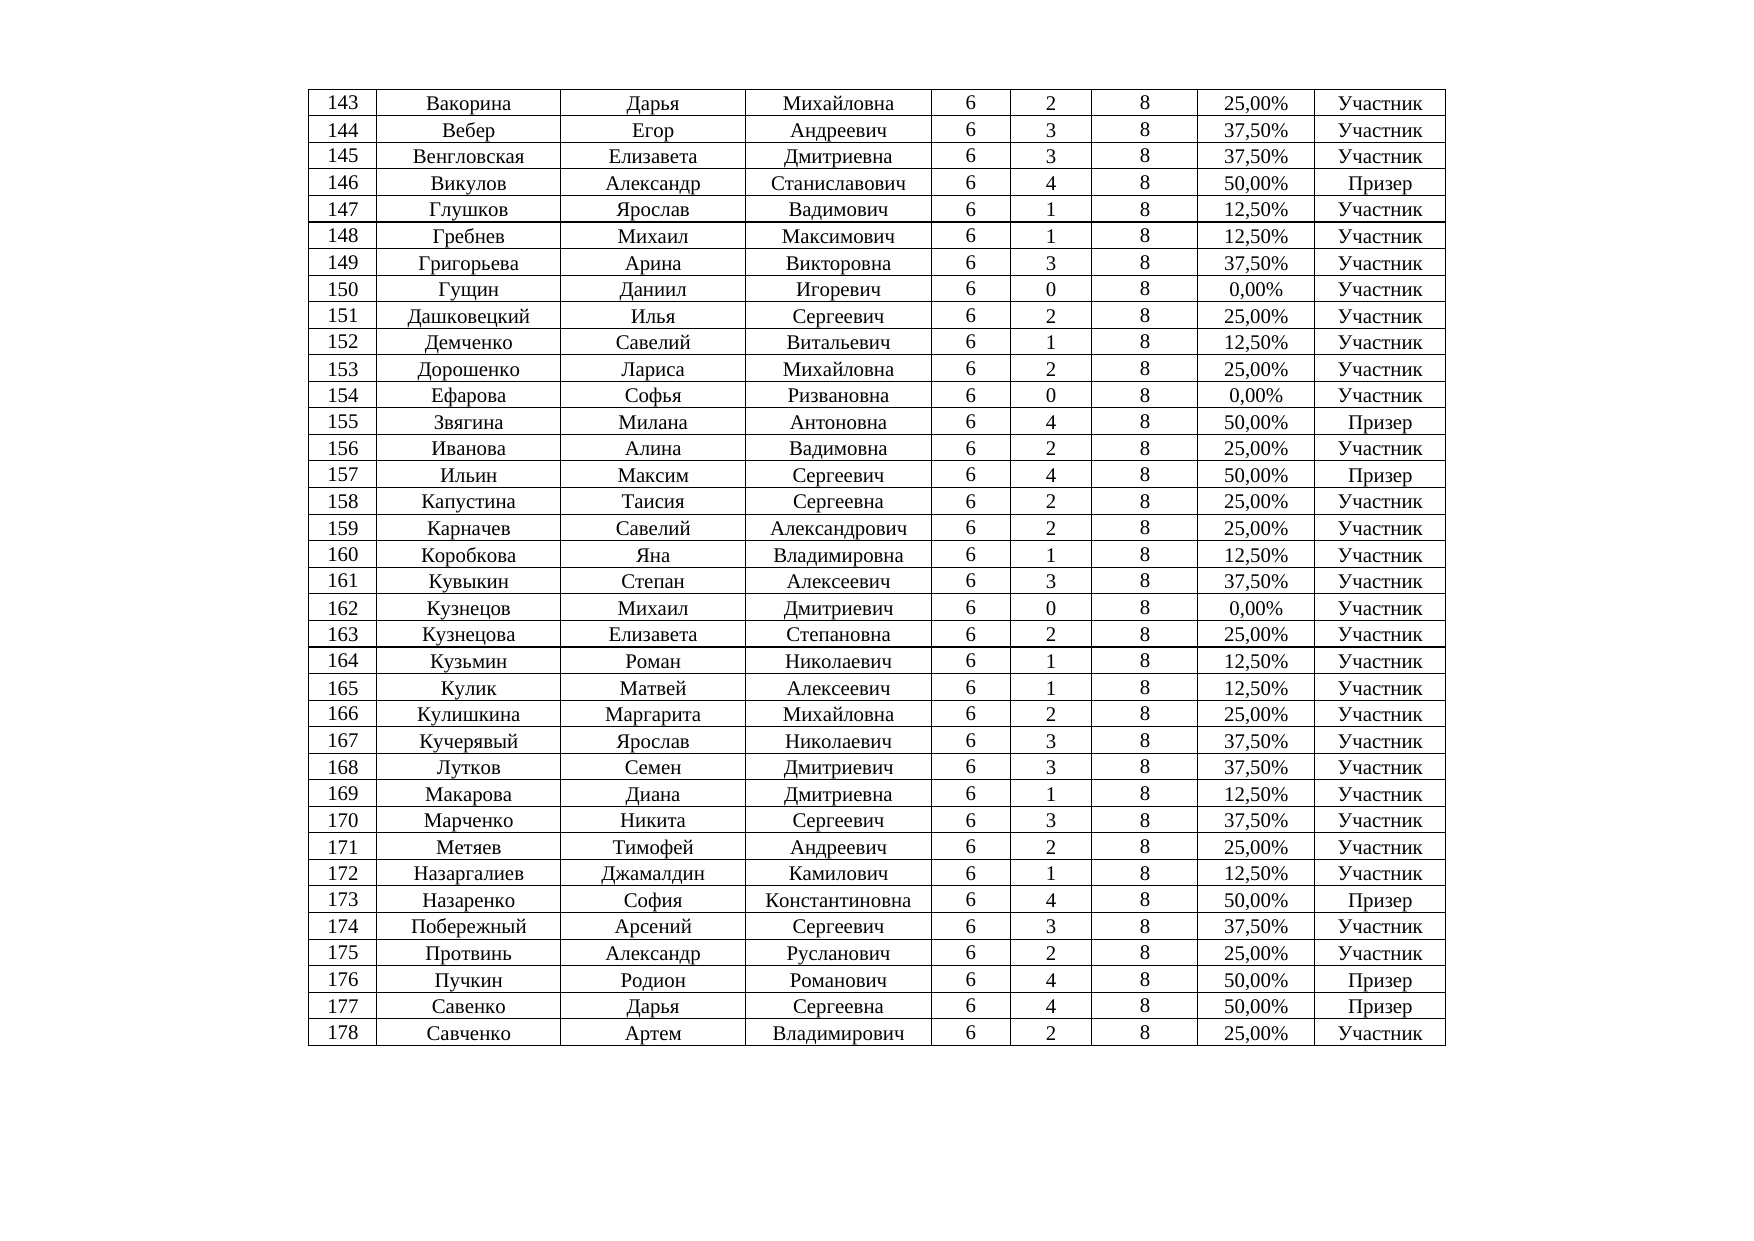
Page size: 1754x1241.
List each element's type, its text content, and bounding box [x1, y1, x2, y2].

table_cell Назаргалиев [377, 860, 560, 885]
table_cell 3 [1011, 754, 1091, 779]
table_cell 8 [1092, 116, 1197, 142]
table_cell Глушков [377, 196, 560, 221]
table_cell 50,00% [1198, 461, 1314, 487]
table_cell 50,00% [1198, 993, 1314, 1018]
table_cell Михайловна [746, 701, 931, 726]
table_cell Семен [561, 754, 745, 779]
table_cell Дмитриевна [746, 780, 931, 806]
table_cell 12,50% [1198, 541, 1314, 567]
table_cell 153 [309, 355, 376, 381]
table_cell 8 [1092, 648, 1197, 673]
table_cell 12,50% [1198, 780, 1314, 806]
table_cell 6 [932, 223, 1010, 248]
table_cell Кулишкина [377, 701, 560, 726]
table_cell Участник [1315, 435, 1445, 460]
table_cell 6 [932, 408, 1010, 434]
table_cell 6 [932, 461, 1010, 487]
table_cell 143 [309, 90, 376, 115]
table_cell Александрович [746, 515, 931, 540]
table_cell Призер [1315, 886, 1445, 912]
table_cell Станиславович [746, 169, 931, 195]
table_cell 8 [1092, 966, 1197, 992]
table_cell Даниил [561, 276, 745, 301]
table_cell 8 [1092, 727, 1197, 753]
table_cell Кузьмин [377, 648, 560, 673]
table_cell Антоновна [746, 408, 931, 434]
table_cell 3 [1011, 249, 1091, 274]
table_cell 161 [309, 568, 376, 593]
table_cell Яна [561, 541, 745, 567]
table_cell 37,50% [1198, 568, 1314, 593]
table_cell 4 [1011, 408, 1091, 434]
table_cell 8 [1092, 488, 1197, 513]
table_cell 169 [309, 780, 376, 806]
table_cell 8 [1092, 302, 1197, 328]
table_cell 6 [932, 382, 1010, 407]
table_cell 8 [1092, 461, 1197, 487]
table_cell 12,50% [1198, 223, 1314, 248]
table_cell 25,00% [1198, 488, 1314, 513]
table_cell Участник [1315, 727, 1445, 753]
table_cell Участник [1315, 807, 1445, 832]
table_cell Ярослав [561, 727, 745, 753]
table_cell 2 [1011, 621, 1091, 646]
table_cell 150 [309, 276, 376, 301]
table_cell 6 [932, 754, 1010, 779]
table_cell 0 [1011, 382, 1091, 407]
table_cell Назаренко [377, 886, 560, 912]
table_cell Звягина [377, 408, 560, 434]
table_cell Михайловна [746, 355, 931, 381]
table_cell 6 [932, 276, 1010, 301]
table_cell Елизавета [561, 143, 745, 168]
table_cell Вадимович [746, 196, 931, 221]
table_cell 8 [1092, 621, 1197, 646]
table_cell 8 [1092, 355, 1197, 381]
table_cell 177 [309, 993, 376, 1018]
table_cell 6 [932, 196, 1010, 221]
table_cell Иванова [377, 435, 560, 460]
table_cell 37,50% [1198, 143, 1314, 168]
table_cell Алина [561, 435, 745, 460]
table_cell 37,50% [1198, 807, 1314, 832]
table_cell 25,00% [1198, 435, 1314, 460]
table_cell Участник [1315, 329, 1445, 354]
table_cell 37,50% [1198, 116, 1314, 142]
table_cell Степан [561, 568, 745, 593]
table_cell Участник [1315, 515, 1445, 540]
table_cell Владимировна [746, 541, 931, 567]
table_cell Илья [561, 302, 745, 328]
table_cell 1 [1011, 541, 1091, 567]
table_cell 154 [309, 382, 376, 407]
table_cell 2 [1011, 940, 1091, 965]
table_cell Протвинь [377, 940, 560, 965]
table_cell Призер [1315, 966, 1445, 992]
table_cell Савелий [561, 515, 745, 540]
table_cell 6 [932, 940, 1010, 965]
table_cell 8 [1092, 833, 1197, 859]
table_cell Участник [1315, 568, 1445, 593]
table_cell 6 [932, 621, 1010, 646]
table_cell Роман [561, 648, 745, 673]
table_cell Участник [1315, 382, 1445, 407]
table_cell 8 [1092, 196, 1197, 221]
table_cell 37,50% [1198, 727, 1314, 753]
table_cell 8 [1092, 249, 1197, 274]
table_cell Никита [561, 807, 745, 832]
table_cell Маргарита [561, 701, 745, 726]
table_cell Кузнецова [377, 621, 560, 646]
table_cell 6 [932, 116, 1010, 142]
table_cell Венгловская [377, 143, 560, 168]
table_cell Савченко [377, 1019, 560, 1045]
table_cell Ильин [377, 461, 560, 487]
table_cell 1 [1011, 196, 1091, 221]
table_cell 6 [932, 302, 1010, 328]
table_cell Дмитриевич [746, 594, 931, 620]
table_cell 176 [309, 966, 376, 992]
table_cell Дарья [561, 993, 745, 1018]
table_cell Участник [1315, 541, 1445, 567]
table_cell 50,00% [1198, 169, 1314, 195]
table_cell Сергеевич [746, 461, 931, 487]
table_cell 6 [932, 249, 1010, 274]
table_cell 8 [1092, 860, 1197, 885]
table_cell Артем [561, 1019, 745, 1045]
table_cell 0 [1011, 276, 1091, 301]
table_cell 8 [1092, 541, 1197, 567]
table_cell 6 [932, 966, 1010, 992]
table_cell Тимофей [561, 833, 745, 859]
table_cell 2 [1011, 515, 1091, 540]
table_cell Сергеевич [746, 807, 931, 832]
table_cell 8 [1092, 408, 1197, 434]
table_cell Лутков [377, 754, 560, 779]
table_cell Алексеевич [746, 674, 931, 699]
table_cell Андреевич [746, 833, 931, 859]
table_cell 146 [309, 169, 376, 195]
table_cell 8 [1092, 701, 1197, 726]
table_cell Участник [1315, 276, 1445, 301]
table_cell Призер [1315, 408, 1445, 434]
table_cell 12,50% [1198, 196, 1314, 221]
table_cell Демченко [377, 329, 560, 354]
table_cell 2 [1011, 355, 1091, 381]
table_cell 2 [1011, 1019, 1091, 1045]
table_cell 0,00% [1198, 276, 1314, 301]
table_cell 1 [1011, 780, 1091, 806]
table_cell 8 [1092, 329, 1197, 354]
table_cell 8 [1092, 807, 1197, 832]
table_cell 3 [1011, 143, 1091, 168]
table_cell Участник [1315, 302, 1445, 328]
table_cell 152 [309, 329, 376, 354]
table_cell Ефарова [377, 382, 560, 407]
table_cell Софья [561, 382, 745, 407]
table_cell 8 [1092, 568, 1197, 593]
table_cell 8 [1092, 515, 1197, 540]
table_cell 165 [309, 674, 376, 699]
table_cell 25,00% [1198, 302, 1314, 328]
table_cell 2 [1011, 833, 1091, 859]
table_cell 0,00% [1198, 594, 1314, 620]
table_cell Участник [1315, 355, 1445, 381]
table_cell 1 [1011, 329, 1091, 354]
table_cell Участник [1315, 116, 1445, 142]
table_cell Сергеевич [746, 913, 931, 938]
table_cell Дорошенко [377, 355, 560, 381]
table_cell Кулик [377, 674, 560, 699]
table_cell 8 [1092, 143, 1197, 168]
table_cell Дмитриевич [746, 754, 931, 779]
table_cell 6 [932, 701, 1010, 726]
table_cell Кувыкин [377, 568, 560, 593]
table_cell 8 [1092, 940, 1197, 965]
table_cell 25,00% [1198, 355, 1314, 381]
table_cell 144 [309, 116, 376, 142]
table_cell 6 [932, 515, 1010, 540]
table_cell Диана [561, 780, 745, 806]
table_cell 12,50% [1198, 674, 1314, 699]
table_cell Дмитриевна [746, 143, 931, 168]
table_cell Кучерявый [377, 727, 560, 753]
table_cell 6 [932, 90, 1010, 115]
table_cell 164 [309, 648, 376, 673]
table_cell Владимирович [746, 1019, 931, 1045]
table_cell 159 [309, 515, 376, 540]
table_cell 2 [1011, 302, 1091, 328]
table_cell Кузнецов [377, 594, 560, 620]
table_cell Милана [561, 408, 745, 434]
table_cell 6 [932, 727, 1010, 753]
table_cell Гребнев [377, 223, 560, 248]
table_cell 6 [932, 1019, 1010, 1045]
table_cell 3 [1011, 913, 1091, 938]
table_cell Джамалдин [561, 860, 745, 885]
table_cell Камилович [746, 860, 931, 885]
table_cell Вадимовна [746, 435, 931, 460]
table_cell Участник [1315, 594, 1445, 620]
table_cell 37,50% [1198, 249, 1314, 274]
table_cell Максим [561, 461, 745, 487]
table_cell 6 [932, 674, 1010, 699]
table_cell Ярослав [561, 196, 745, 221]
table_cell 8 [1092, 435, 1197, 460]
table_cell 6 [932, 435, 1010, 460]
table_cell 6 [932, 648, 1010, 673]
table_cell Участник [1315, 913, 1445, 938]
table_cell Сергеевич [746, 302, 931, 328]
table_cell 3 [1011, 116, 1091, 142]
table_cell Участник [1315, 701, 1445, 726]
table_cell 8 [1092, 90, 1197, 115]
table_cell Участник [1315, 1019, 1445, 1045]
table_cell 163 [309, 621, 376, 646]
table_cell 25,00% [1198, 515, 1314, 540]
table_cell Михаил [561, 594, 745, 620]
table_cell Сергеевна [746, 488, 931, 513]
table_cell 6 [932, 993, 1010, 1018]
table_cell Вебер [377, 116, 560, 142]
table_cell 4 [1011, 966, 1091, 992]
table_cell Витальевич [746, 329, 931, 354]
table_cell Николаевич [746, 727, 931, 753]
table_cell 156 [309, 435, 376, 460]
table_cell 4 [1011, 993, 1091, 1018]
table_cell 2 [1011, 435, 1091, 460]
table_cell Лариса [561, 355, 745, 381]
table_cell 151 [309, 302, 376, 328]
table_cell 3 [1011, 727, 1091, 753]
table_cell Участник [1315, 860, 1445, 885]
table_cell Таисия [561, 488, 745, 513]
table_cell Константиновна [746, 886, 931, 912]
table_cell Марченко [377, 807, 560, 832]
table_cell 6 [932, 807, 1010, 832]
table_cell 175 [309, 940, 376, 965]
table_cell Участник [1315, 780, 1445, 806]
table_cell 8 [1092, 594, 1197, 620]
table_cell 1 [1011, 223, 1091, 248]
table_cell 162 [309, 594, 376, 620]
table_cell Участник [1315, 833, 1445, 859]
table_cell 171 [309, 833, 376, 859]
table_cell Дарья [561, 90, 745, 115]
table_cell Метяев [377, 833, 560, 859]
table_cell 8 [1092, 223, 1197, 248]
table_cell Призер [1315, 993, 1445, 1018]
table_cell 170 [309, 807, 376, 832]
table_cell Участник [1315, 488, 1445, 513]
table_cell 8 [1092, 993, 1197, 1018]
table_cell Максимович [746, 223, 931, 248]
table_cell Михаил [561, 223, 745, 248]
table_cell 37,50% [1198, 754, 1314, 779]
table_cell 6 [932, 169, 1010, 195]
table_cell 6 [932, 143, 1010, 168]
table_cell 8 [1092, 382, 1197, 407]
table_cell 3 [1011, 807, 1091, 832]
table_cell Сергеевна [746, 993, 931, 1018]
table_cell Михайловна [746, 90, 931, 115]
table_cell 149 [309, 249, 376, 274]
table_cell 37,50% [1198, 913, 1314, 938]
table_cell Участник [1315, 90, 1445, 115]
table_cell 12,50% [1198, 329, 1314, 354]
table_cell Алексеевич [746, 568, 931, 593]
table_cell 178 [309, 1019, 376, 1045]
table_cell Александр [561, 940, 745, 965]
table_cell Участник [1315, 223, 1445, 248]
table_cell 6 [932, 329, 1010, 354]
table_cell 1 [1011, 860, 1091, 885]
table_cell 6 [932, 594, 1010, 620]
table_cell Родион [561, 966, 745, 992]
table_cell София [561, 886, 745, 912]
table_cell 6 [932, 833, 1010, 859]
table_cell 4 [1011, 461, 1091, 487]
table_cell Григорьева [377, 249, 560, 274]
table_cell 2 [1011, 488, 1091, 513]
table_cell 8 [1092, 674, 1197, 699]
table_cell Викторовна [746, 249, 931, 274]
table_cell 166 [309, 701, 376, 726]
table_cell Пучкин [377, 966, 560, 992]
table_cell Призер [1315, 461, 1445, 487]
table_cell 0,00% [1198, 382, 1314, 407]
table_cell Участник [1315, 648, 1445, 673]
table_cell 25,00% [1198, 1019, 1314, 1045]
table_cell Капустина [377, 488, 560, 513]
table_cell 25,00% [1198, 833, 1314, 859]
table_cell Призер [1315, 169, 1445, 195]
table_cell 1 [1011, 674, 1091, 699]
table_cell Викулов [377, 169, 560, 195]
table_cell 4 [1011, 169, 1091, 195]
table_cell 50,00% [1198, 966, 1314, 992]
table_cell Гущин [377, 276, 560, 301]
table_cell 3 [1011, 568, 1091, 593]
table_cell 50,00% [1198, 408, 1314, 434]
table_cell Арсений [561, 913, 745, 938]
table_cell 25,00% [1198, 621, 1314, 646]
table_cell Матвей [561, 674, 745, 699]
table_cell 0 [1011, 594, 1091, 620]
table_cell 158 [309, 488, 376, 513]
table_cell 12,50% [1198, 648, 1314, 673]
table_cell 6 [932, 355, 1010, 381]
table_cell Игоревич [746, 276, 931, 301]
table_cell 8 [1092, 754, 1197, 779]
table_cell Романович [746, 966, 931, 992]
table_cell Карначев [377, 515, 560, 540]
table_cell 25,00% [1198, 701, 1314, 726]
table_cell Побережный [377, 913, 560, 938]
table_cell 4 [1011, 886, 1091, 912]
table_cell 6 [932, 913, 1010, 938]
table_cell Николаевич [746, 648, 931, 673]
table_cell 168 [309, 754, 376, 779]
table_cell 8 [1092, 913, 1197, 938]
table_cell 173 [309, 886, 376, 912]
table_cell Савелий [561, 329, 745, 354]
table_cell 8 [1092, 1019, 1197, 1045]
table_cell Участник [1315, 674, 1445, 699]
table_cell 1 [1011, 648, 1091, 673]
table_cell 6 [932, 541, 1010, 567]
table_cell 6 [932, 860, 1010, 885]
table_cell Александр [561, 169, 745, 195]
table_cell 160 [309, 541, 376, 567]
table_cell Андреевич [746, 116, 931, 142]
table_cell 155 [309, 408, 376, 434]
table_cell 6 [932, 568, 1010, 593]
table_cell 8 [1092, 276, 1197, 301]
table_cell Дашковецкий [377, 302, 560, 328]
table_cell 8 [1092, 169, 1197, 195]
table_cell Участник [1315, 754, 1445, 779]
table_cell Елизавета [561, 621, 745, 646]
table_cell 6 [932, 780, 1010, 806]
table_cell 148 [309, 223, 376, 248]
table_cell 2 [1011, 701, 1091, 726]
table_cell 172 [309, 860, 376, 885]
table_cell Егор [561, 116, 745, 142]
table_cell 12,50% [1198, 860, 1314, 885]
table_cell 147 [309, 196, 376, 221]
table_cell 50,00% [1198, 886, 1314, 912]
table_cell 25,00% [1198, 90, 1314, 115]
table_cell Степановна [746, 621, 931, 646]
table_cell Участник [1315, 196, 1445, 221]
table_cell Арина [561, 249, 745, 274]
table_cell Вакорина [377, 90, 560, 115]
table_cell 6 [932, 488, 1010, 513]
table_cell 8 [1092, 780, 1197, 806]
table_cell 157 [309, 461, 376, 487]
table_cell 2 [1011, 90, 1091, 115]
table_cell 6 [932, 886, 1010, 912]
table_cell Русланович [746, 940, 931, 965]
table_cell Участник [1315, 249, 1445, 274]
table_cell Савенко [377, 993, 560, 1018]
table_cell Участник [1315, 940, 1445, 965]
table_cell 145 [309, 143, 376, 168]
table_cell Макарова [377, 780, 560, 806]
table_cell 25,00% [1198, 940, 1314, 965]
table_cell 174 [309, 913, 376, 938]
table_cell Коробкова [377, 541, 560, 567]
table_cell Участник [1315, 143, 1445, 168]
table_cell 8 [1092, 886, 1197, 912]
table_cell Ризвановна [746, 382, 931, 407]
table_cell 167 [309, 727, 376, 753]
table_cell Участник [1315, 621, 1445, 646]
